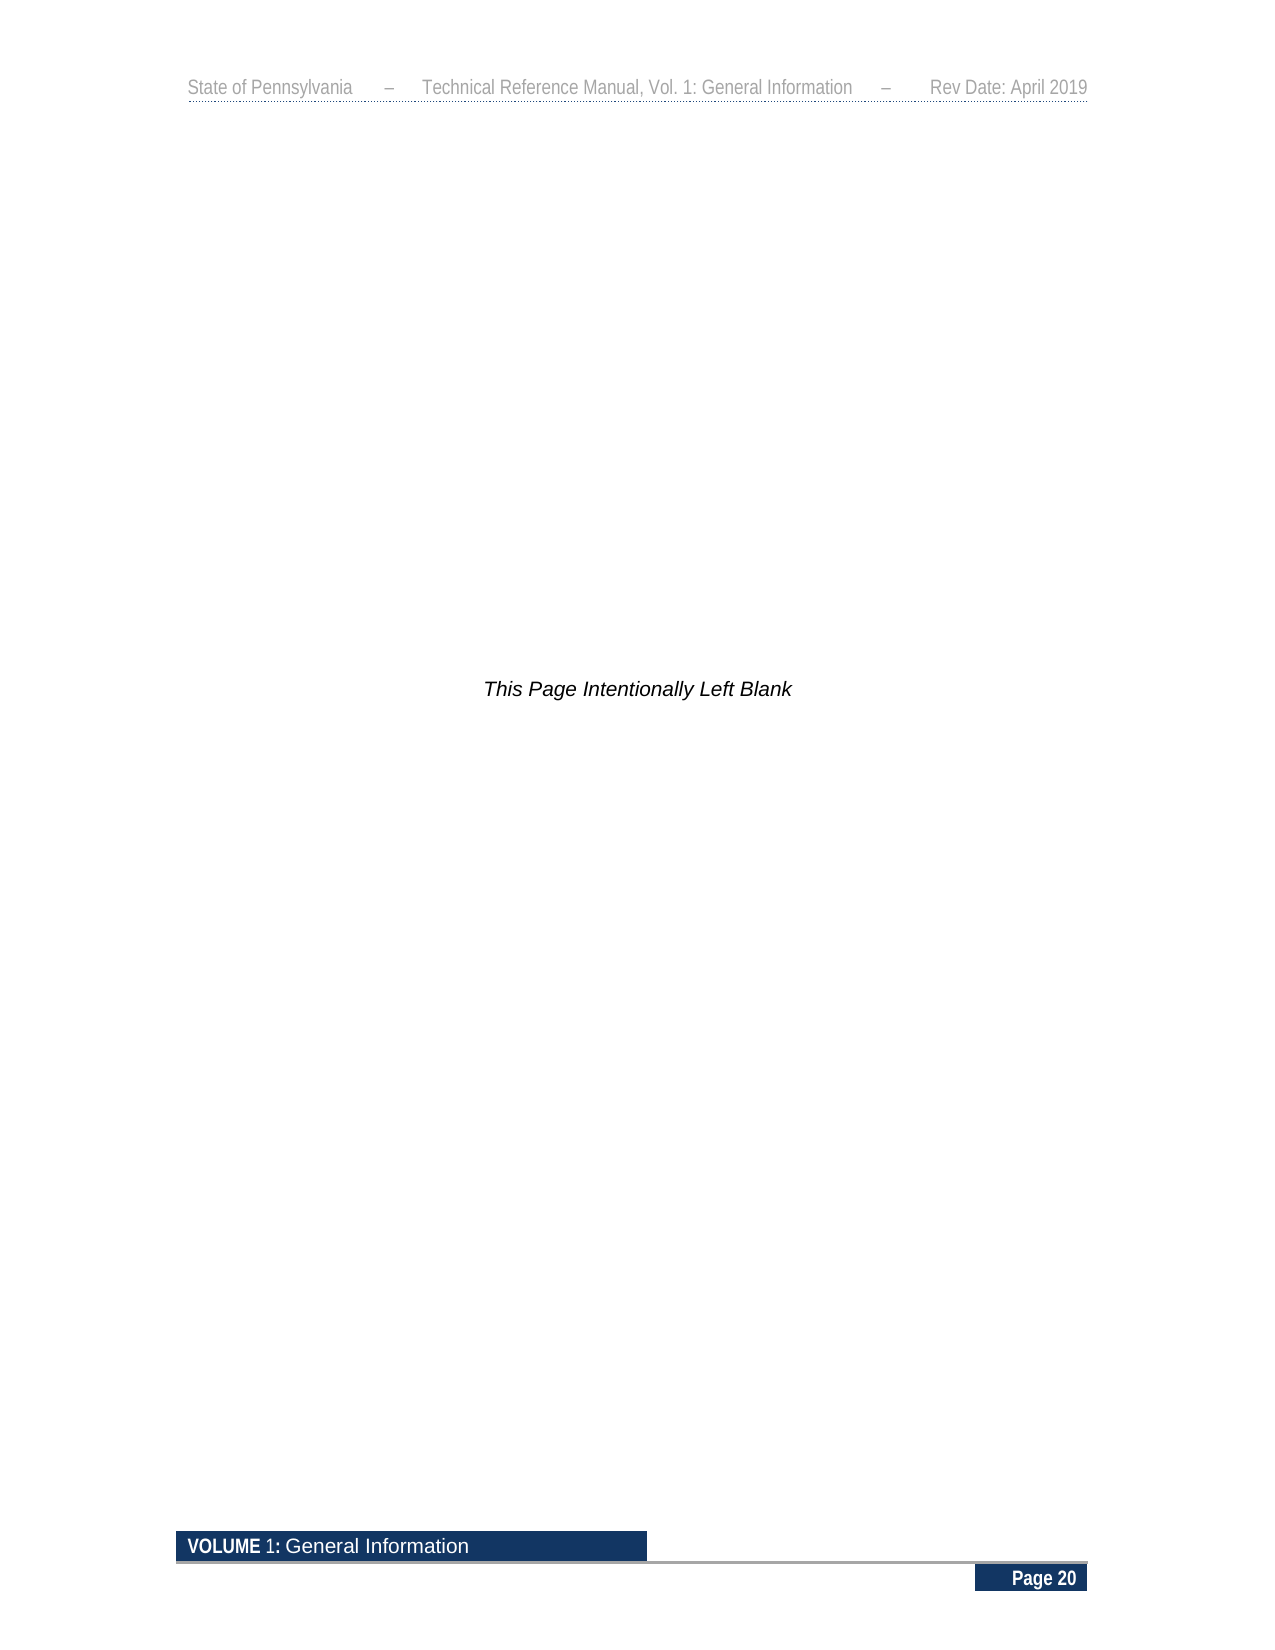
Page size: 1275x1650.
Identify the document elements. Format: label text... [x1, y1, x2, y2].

text This Page Intentionally Left Blank [187, 677, 1087, 701]
